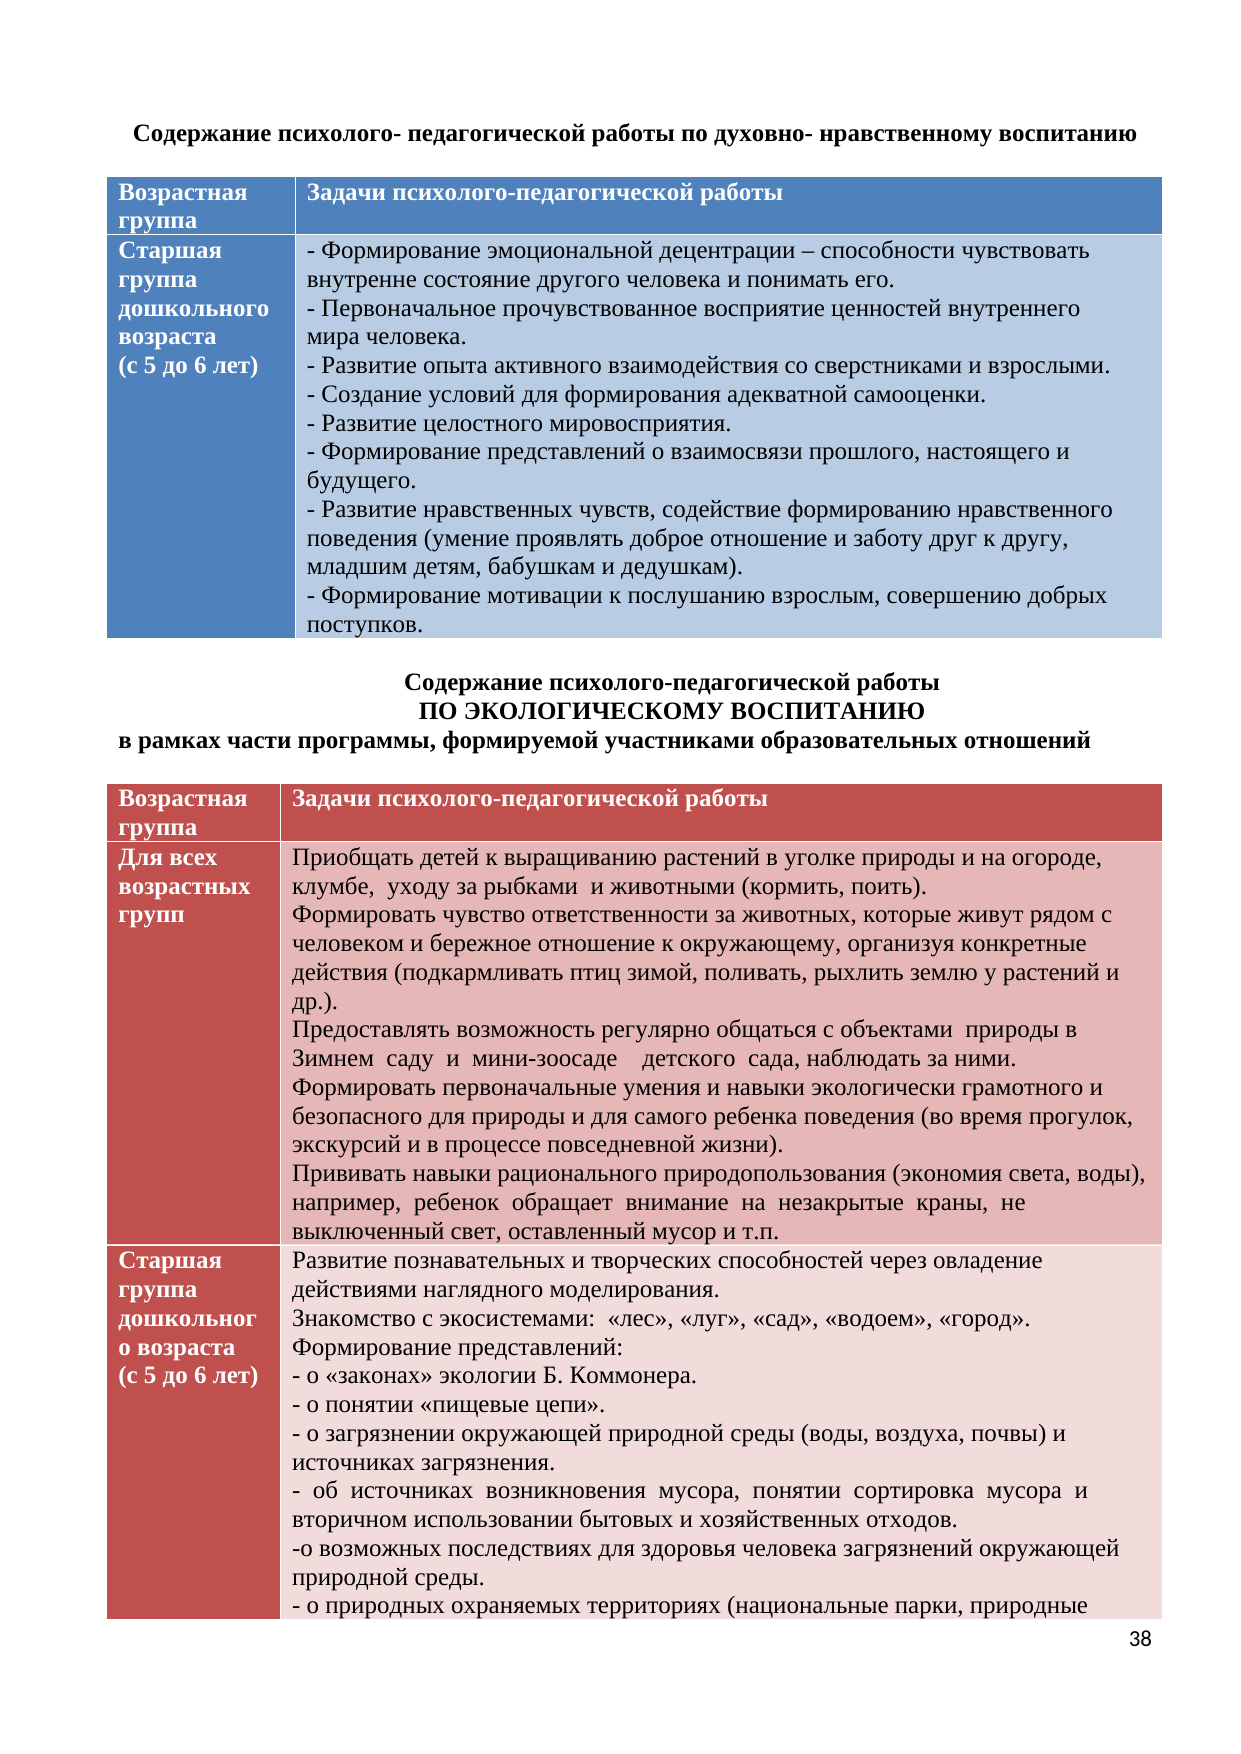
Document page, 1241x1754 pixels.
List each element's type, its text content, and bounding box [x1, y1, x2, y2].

text Содержание психолого-педагогической работы [118, 667, 1152, 696]
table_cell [107, 1246, 280, 1619]
table_header Возрастная группа [107, 784, 280, 841]
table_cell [281, 1246, 1162, 1619]
table_header Возрастная группа [107, 177, 295, 234]
table_cell Для всех возрастных групп [107, 842, 280, 1244]
text в рамках части программы, формируемой участниками образовательных отношений [118, 725, 1152, 754]
text ПО ЭКОЛОГИЧЕСКОМУ ВОСПИТАНИЮ [118, 696, 1152, 725]
table_header Задачи психолого-педагогической работы [281, 784, 1162, 841]
table_cell Приобщать детей к выращиванию растений в уголке природы и на огороде, клумбе, уходу за рыбками и животными (кормить, поить). Формировать чувство ответственности за животных, которые живут рядом с человеком и бережное отношение к окружающему, организуя конкретные действия (подкармливать птиц зимой, поливать, рыхлить землю у растений и др.). Предоставлять возможность регулярно общаться с объектами природы в Зимнем саду и мини-зоосаде детского сада, наблюдать за ними. Формировать первоначальные умения и навыки экологически грамотного и безопасного для природы и для самого ребенка поведения (во время прогулок, экскурсий и в процессе повседневной жизни). Прививать навыки рационального природопользования (экономия света, воды), например, ребенок обращает внимание на незакрытые краны, не выключенный свет, оставленный мусор и т.п. [281, 842, 1162, 1244]
text Содержание психолого- педагогической работы по духовно- нравственному воспитанию [118, 118, 1152, 147]
table_cell Старшая группа дошкольного возраста (с 5 до 6 лет) [107, 235, 295, 638]
table_header Задачи психолого-педагогической работы [296, 177, 1162, 234]
table_cell - Формирование эмоциональной децентрации – способности чувствовать внутренне состояние другого человека и понимать его. - Первоначальное прочувствованное восприятие ценностей внутреннего мира человека. - Развитие опыта активного взаимодействия со сверстниками и взрослыми. - Создание условий для формирования адекватной самооценки. - Развитие целостного мировосприятия. - Формирование представлений о взаимосвязи прошлого, настоящего и будущего. - Развитие нравственных чувств, содействие формированию нравственного поведения (умение проявлять доброе отношение и заботу друг к другу, младшим детям, бабушкам и дедушкам). - Формирование мотивации к послушанию взрослым, совершению добрых поступков. [296, 235, 1162, 638]
